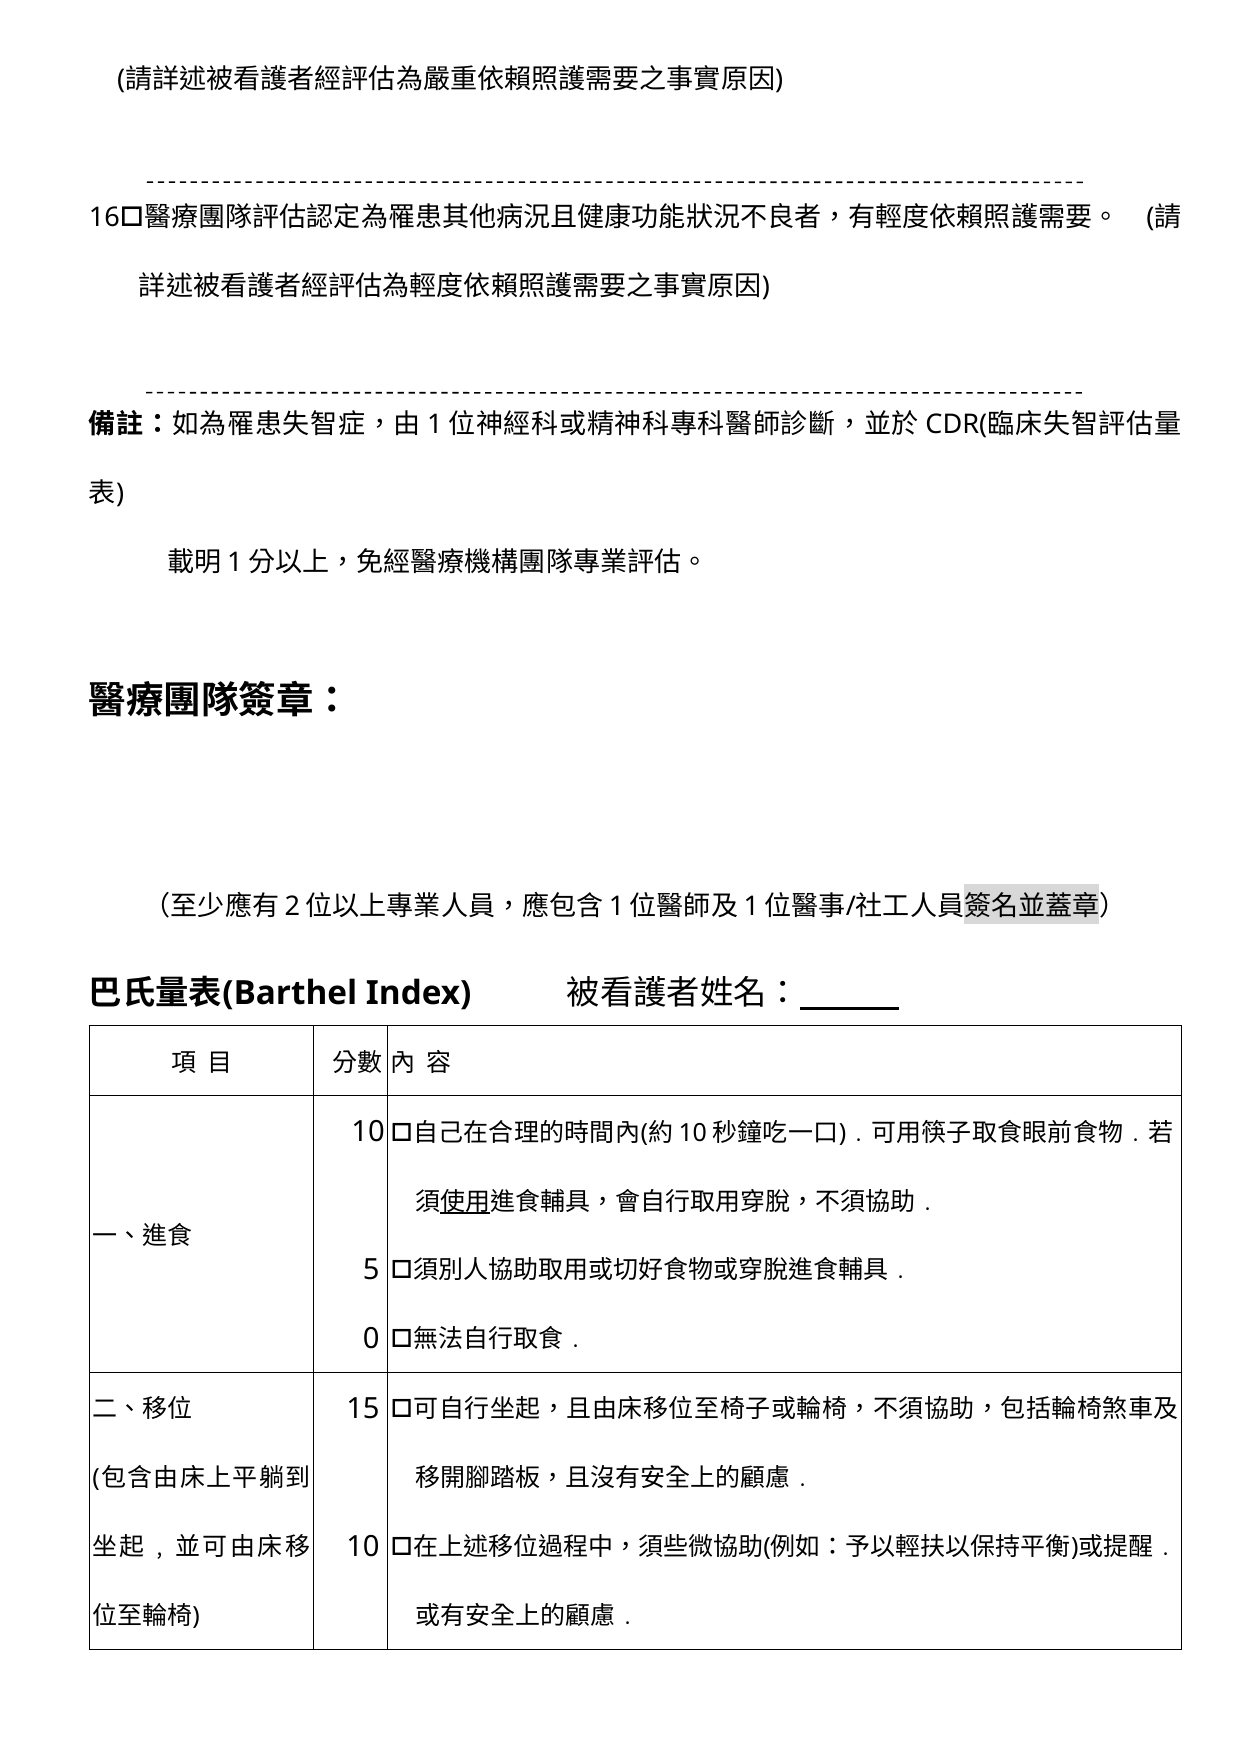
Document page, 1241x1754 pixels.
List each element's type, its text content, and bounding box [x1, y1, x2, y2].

text 巴氏量表(Barthel Index) 被看護者姓名： [89, 956, 1181, 1025]
text （至少應有2位以上專業人員，應包含1位醫師及1位醫事/社工人員簽名並蓋章） [89, 869, 1181, 938]
table_cell 自己在合理的時間內(約10秒鐘吃一口)﹒可用筷子取食眼前食物﹒若須使用進食輔具，會自行取用穿脫，不須協助﹒ 須別人協助取用或切好食物或穿脫進食輔具﹒ 無法自行取食﹒ [388, 1096, 1181, 1372]
table_cell 一、進食 [90, 1096, 313, 1372]
table_cell 10 5 0 [314, 1096, 387, 1372]
text 備註：如為罹患失智症，由1位神經科或精神科專科醫師診斷，並於CDR(臨床失智評估量表) [89, 387, 1181, 525]
text 醫療團隊簽章： [89, 663, 1181, 732]
text 載明1分以上，免經醫療機構團隊專業評估。 [74, 525, 1181, 594]
table_header 內 容 [388, 1026, 1181, 1095]
text 16醫療團隊評估認定為罹患其他病況且健康功能狀況不良者，有輕度依賴照護需要。 (請詳述被看護者經評估為輕度依賴照護需要之事實原因) [89, 180, 1181, 318]
table_cell 15 10 5 0 [314, 1373, 387, 1648]
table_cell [388, 1373, 1181, 1648]
table_header 分數 [314, 1026, 387, 1095]
table_header 項 目 [90, 1026, 313, 1095]
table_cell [90, 1373, 313, 1648]
text (請詳述被看護者經評估為嚴重依賴照護需要之事實原因) [89, 42, 1181, 111]
